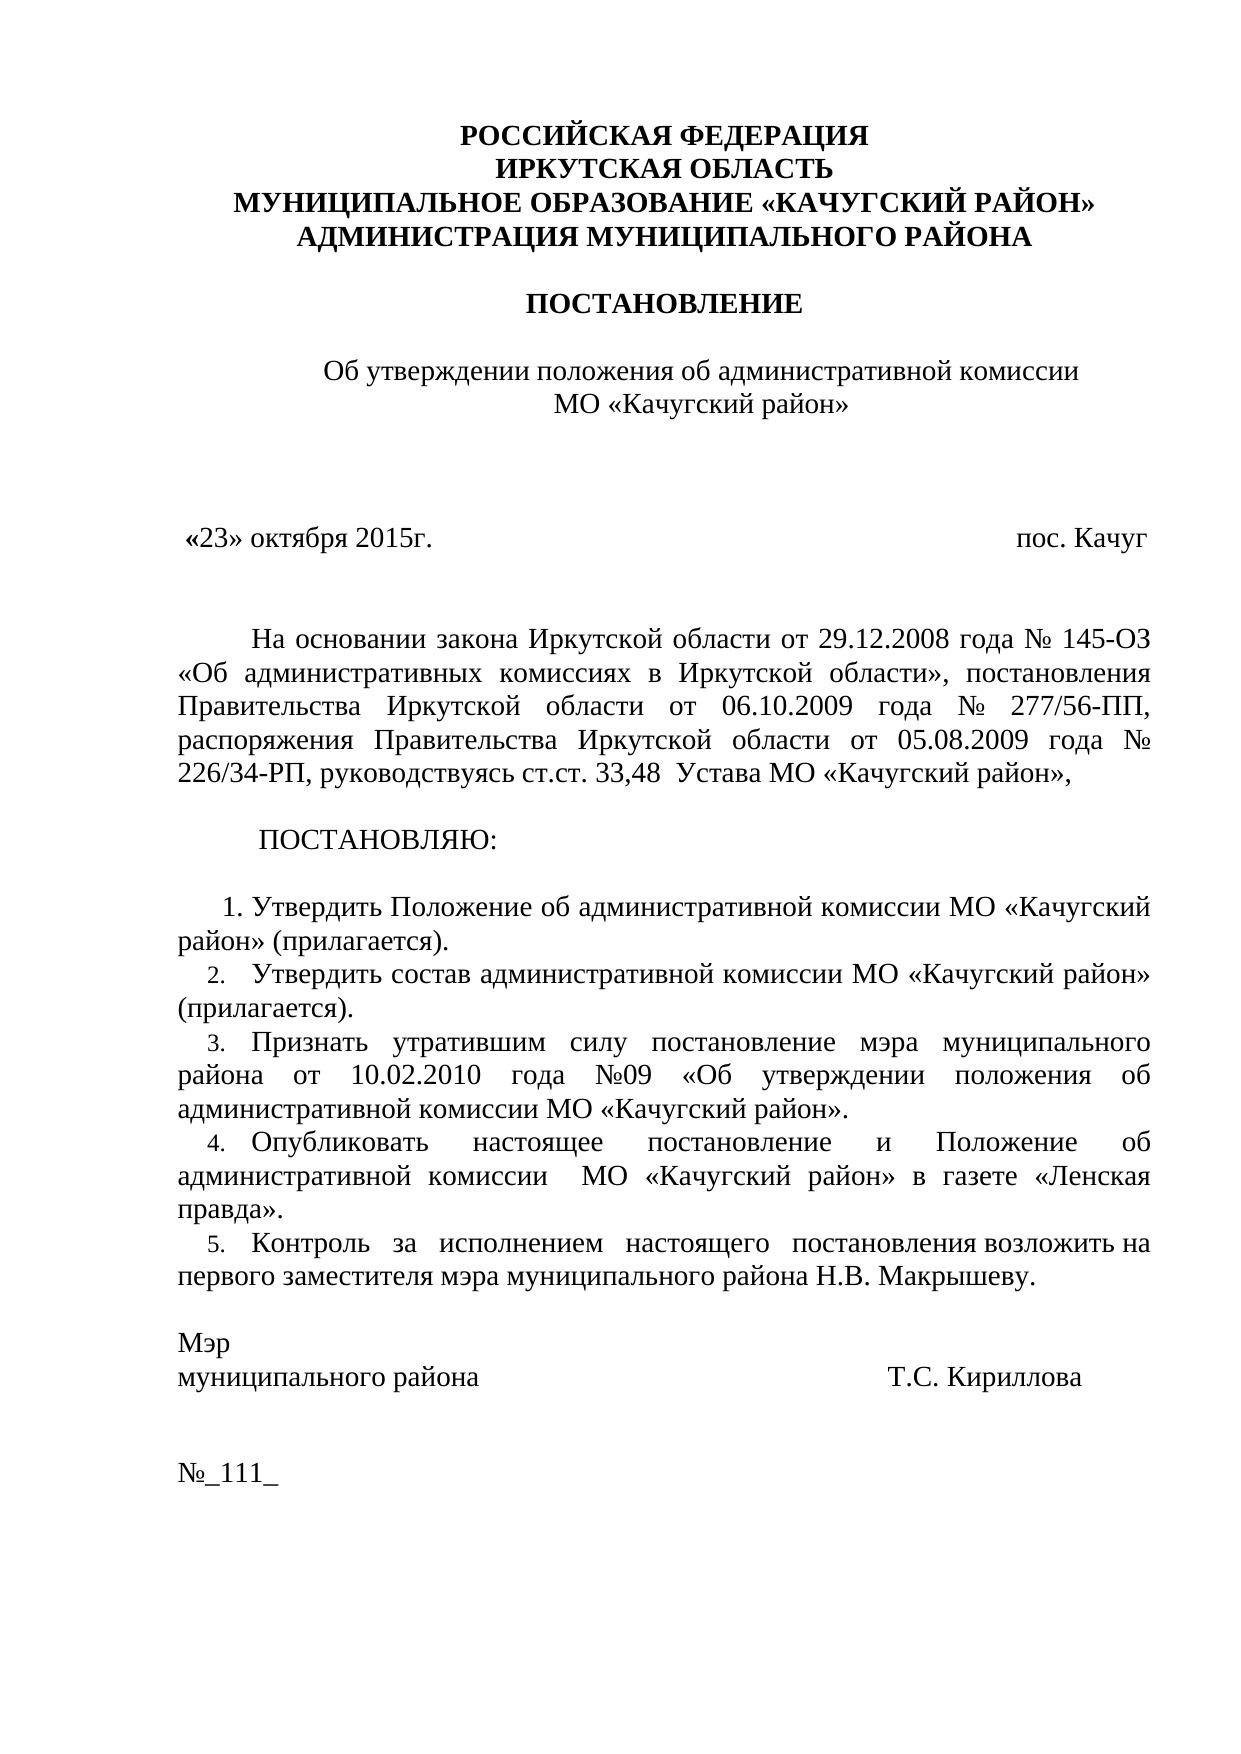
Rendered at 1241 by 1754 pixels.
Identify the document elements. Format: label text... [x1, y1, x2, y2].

text ПОСТАНОВЛЕНИЕ [177, 286, 1152, 319]
list Контроль за исполнением настоящего постановления возложить на первого заместителя мэра муниципального района Н.В. Макрышеву. [177, 1225, 1152, 1292]
text «23» октября 2015г. пос. Качуг [177, 521, 1152, 554]
text Мэр [177, 1326, 1152, 1359]
text ИРКУТСКАЯ ОБЛАСТЬ [177, 152, 1152, 185]
list Утвердить состав административной комиссии МО «Качугский район» (прилагается). [177, 957, 1152, 1024]
text На основании закона Иркутской области от 29.12.2008 года № 145-ОЗ «Об административных комиссиях в Иркутской области», постановления Правительства Иркутской области от 06.10.2009 года № 277/56-ПП, распоряжения Правительства Иркутской области от 05.08.2009 года № 226/34-РП, руководствуясь ст.ст. 33,48 Устава МО «Качугский район», [177, 621, 1152, 789]
list Признать утратившим силу постановление мэра муниципального района от 10.02.2010 года №09 «Об утверждении положения об административной комиссии МО «Качугский район». [177, 1024, 1152, 1124]
text МУНИЦИПАЛЬНОЕ ОБРАЗОВАНИЕ «КАЧУГСКИЙ РАЙОН» [177, 185, 1152, 219]
text РОССИЙСКАЯ ФЕДЕРАЦИЯ [177, 118, 1152, 152]
text МО «Качугский район» [177, 386, 1152, 420]
text Об утверждении положения об административной комиссии [177, 353, 1152, 386]
list Опубликовать настоящее постановление и Положение об административной комиссии МО «Качугский район» в газете «Ленская правда». [177, 1124, 1152, 1225]
text ПОСТАНОВЛЯЮ: [177, 822, 1152, 856]
text АДМИНИСТРАЦИЯ МУНИЦИПАЛЬНОГО РАЙОНА [177, 219, 1152, 252]
text муниципального района Т.С. Кириллова [177, 1359, 1152, 1393]
list Утвердить Положение об административной комиссии МО «Качугский район» (прилагается). [177, 889, 1152, 957]
text №_111_ [177, 1455, 1152, 1488]
